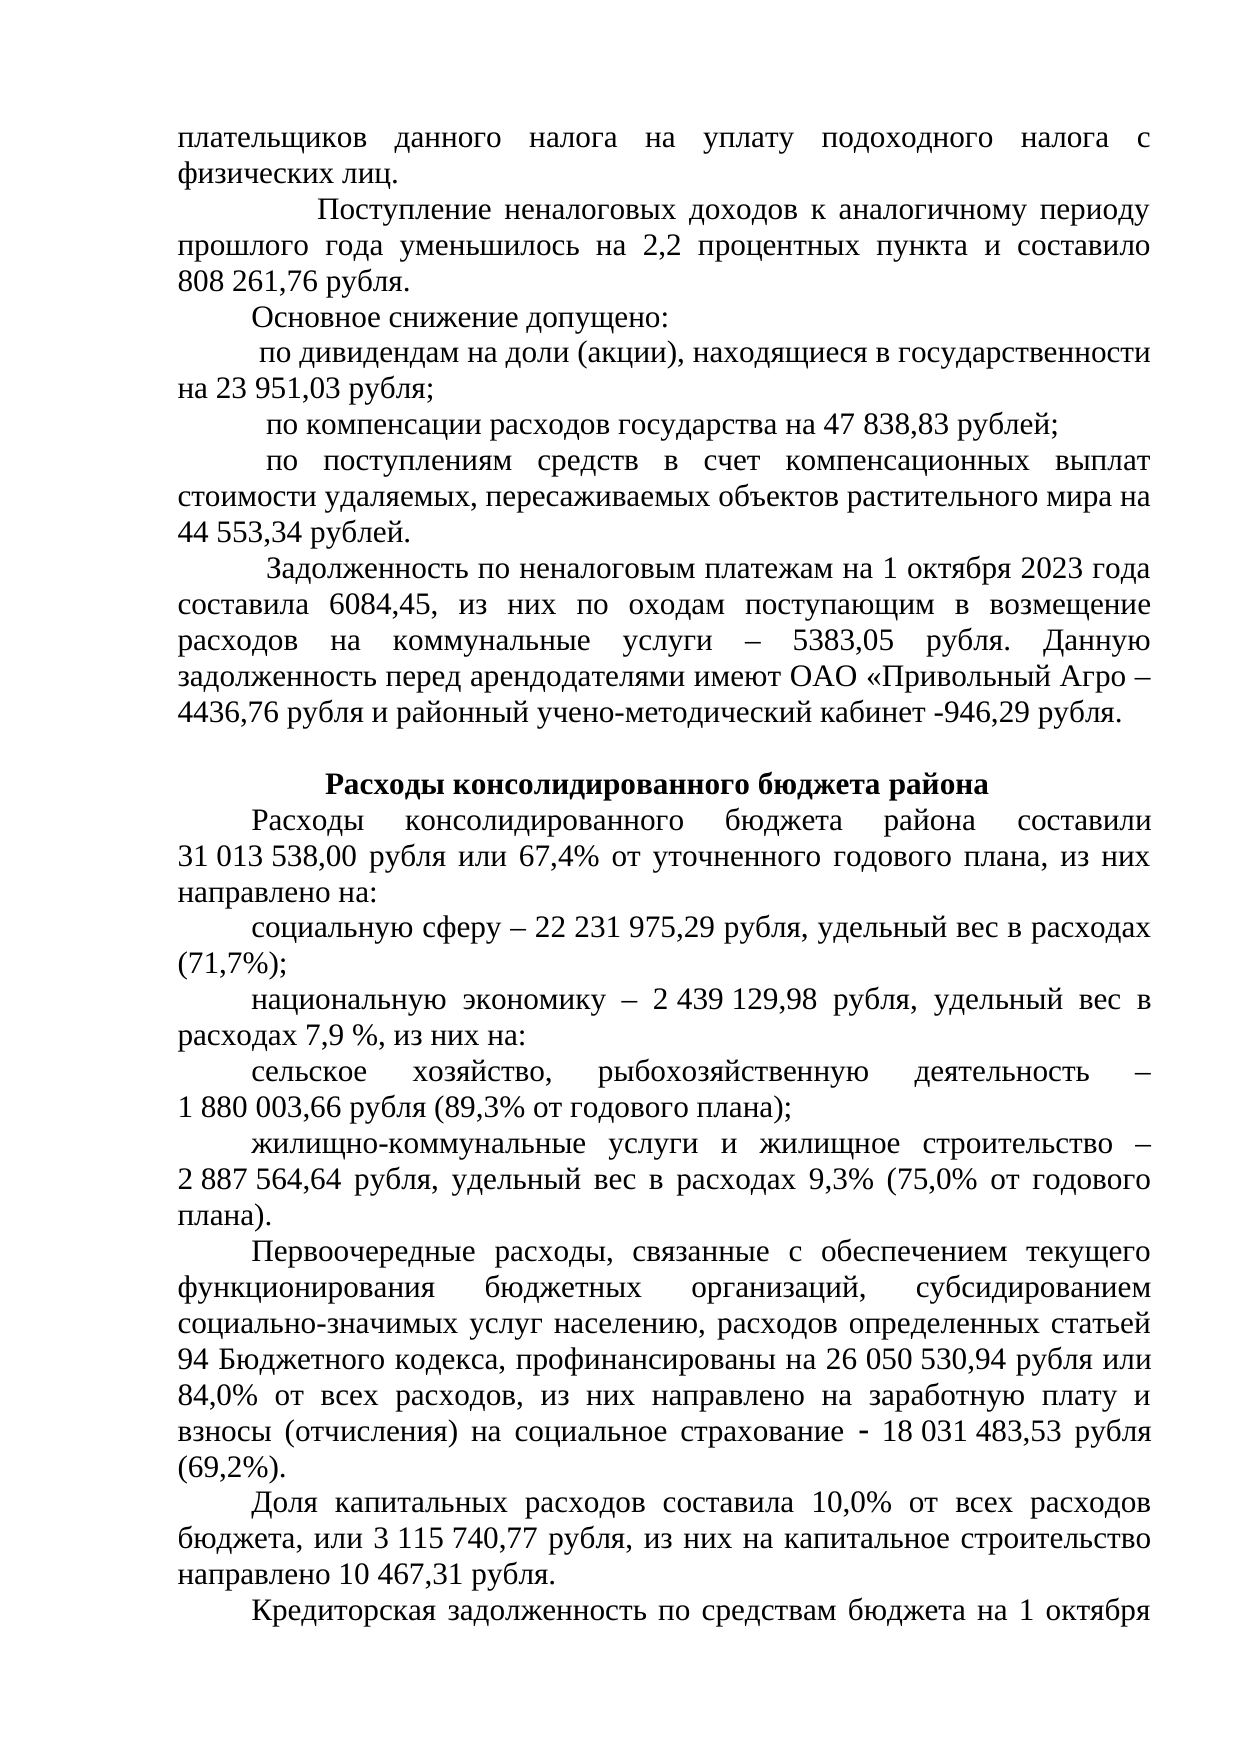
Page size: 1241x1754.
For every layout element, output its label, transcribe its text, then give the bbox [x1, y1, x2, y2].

text по дивидендам на доли (акции), находящиеся в государственности на 23 951,03 рубля; [177, 334, 1152, 406]
text Расходы консолидированного бюджета района [251, 765, 1152, 801]
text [177, 1592, 1152, 1627]
text по компенсации расходов государства на 47 838,83 рублей; [177, 406, 1152, 442]
text Первоочередные расходы, связанные с обеспечением текущего функционирования бюджетных организаций, субсидированием социально-значимых услуг населению, расходов определенных статьей 94 Бюджетного кодекса, профинансированы на 26 050 530,94 рубля или 84,0% от всех расходов, из них направлено на заработную плату и взносы (отчисления) на социальное страхование 18 031 483,53 рубля (69,2%). [177, 1232, 1152, 1484]
text социальную сферу – 22 231 975,29 рубля, удельный вес в расходах (71,7%); [177, 909, 1152, 981]
text по поступлениям средств в счет компенсационных выплат стоимости удаляемых, пересаживаемых объектов растительного мира на 44 553,34 рублей. [177, 442, 1152, 549]
text Расходы консолидированного бюджета района составили 31 013 538,00 рубля или 67,4% от уточненного годового плана, из них направлено на: [177, 801, 1152, 909]
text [177, 118, 1152, 190]
text Поступление неналоговых доходов к аналогичному периоду прошлого года уменьшилось на 2,2 процентных пункта и составило 808 261,76 рубля. [177, 190, 1152, 298]
text сельское хозяйство, рыбохозяйственную деятельность – 1 880 003,66 рубля (89,3% от годового плана); [177, 1052, 1152, 1124]
text Доля капитальных расходов составила 10,0% от всех расходов бюджета, или 3 115 740,77 рубля, из них на капитальное строительство направлено 10 467,31 рубля. [177, 1484, 1152, 1592]
text Задолженность по неналоговым платежам на 1 октября 2023 года составила 6084,45, из них по оходам поступающим в возмещение расходов на коммунальные услуги – 5383,05 рубля. Данную задолженность перед арендодателями имеют ОАО «Привольный Агро – 4436,76 рубля и районный учено-методический кабинет -946,29 рубля. [177, 549, 1152, 729]
text Основное снижение допущено: [177, 298, 1152, 334]
text национальную экономику – 2 439 129,98 рубля, удельный вес в расходах 7,9 %, из них на: [177, 981, 1152, 1052]
text жилищно-коммунальные услуги и жилищное строительство – 2 887 564,64 рубля, удельный вес в расходах 9,3% (75,0% от годового плана). [177, 1124, 1152, 1232]
